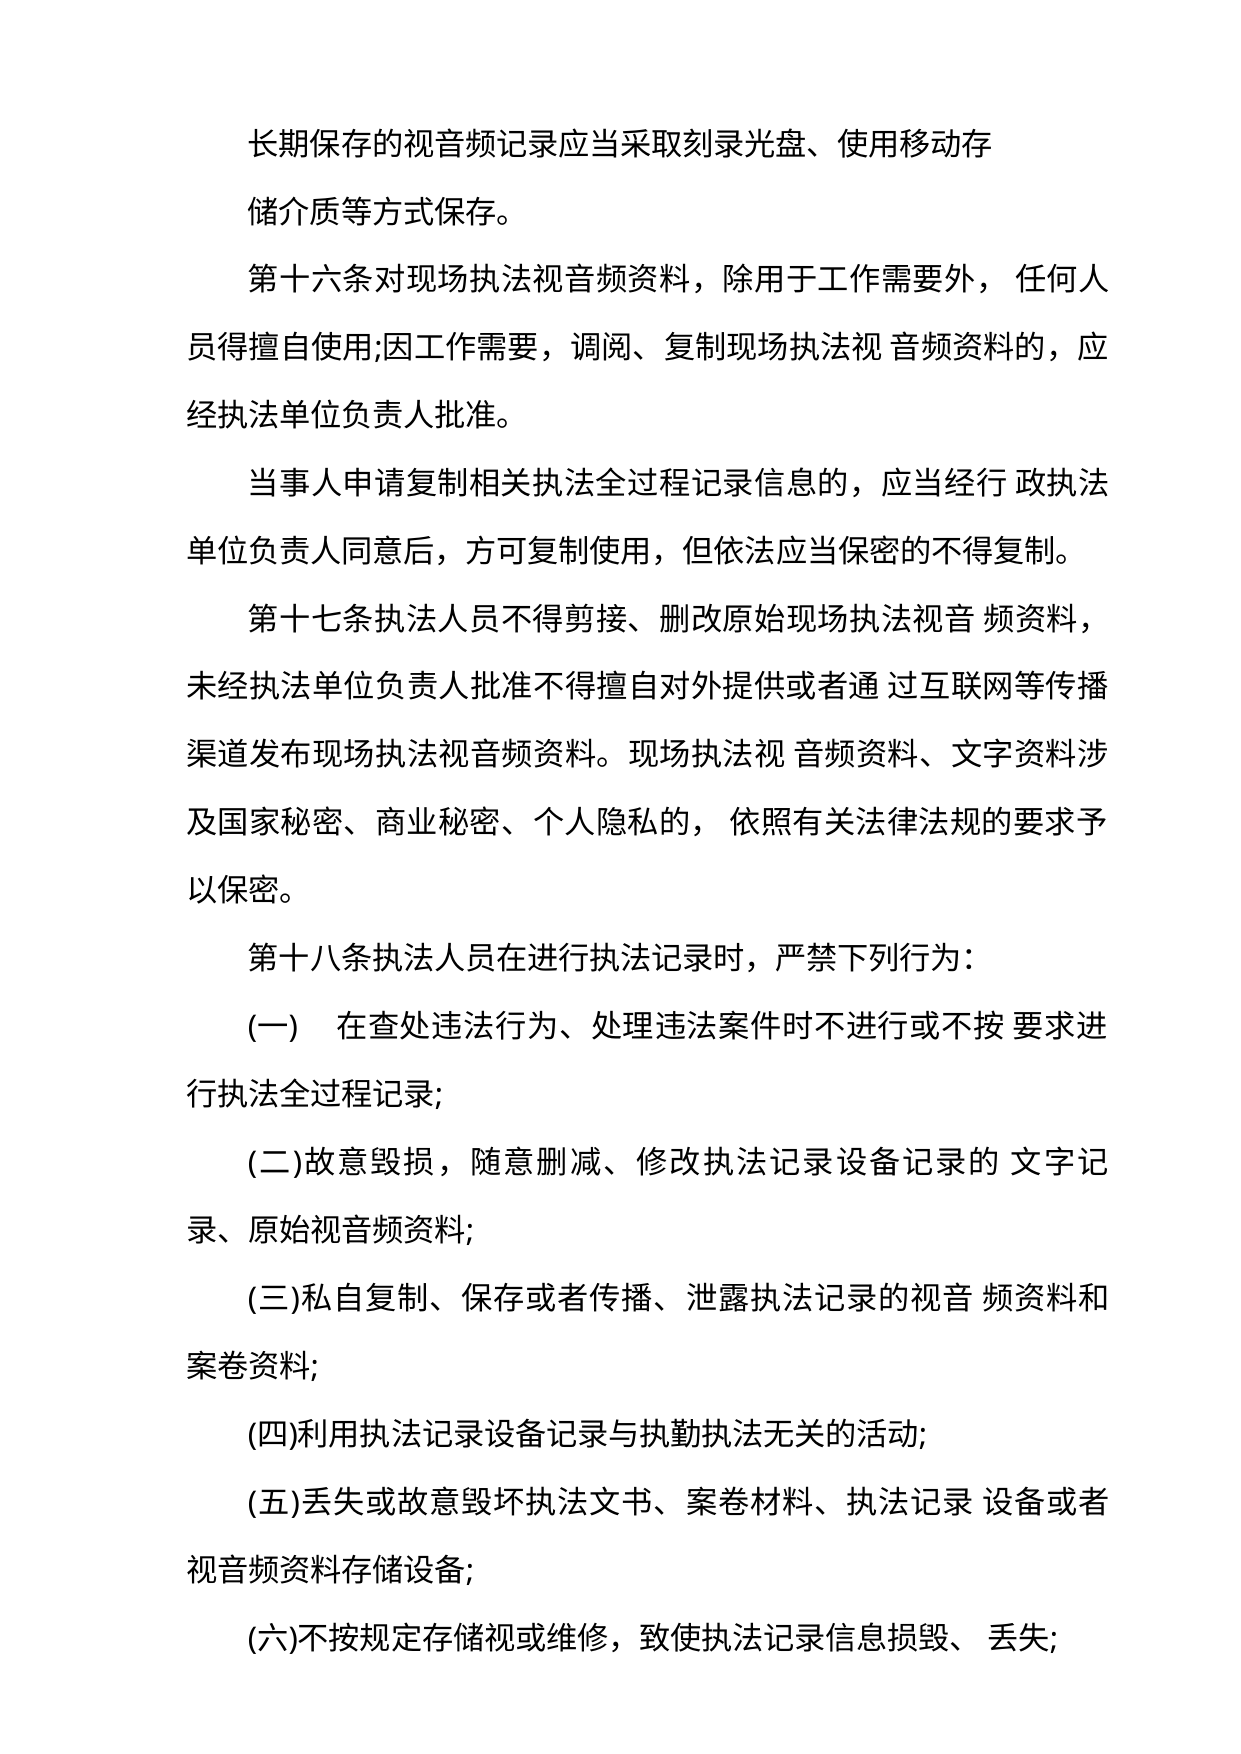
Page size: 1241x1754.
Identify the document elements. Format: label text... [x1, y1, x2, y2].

text (三)私自复制、保存或者传播、泄露执法记录的视音 频资料和案卷资料; [186, 1273, 1110, 1386]
text 第十七条执法人员不得剪接、删改原始现场执法视音 频资料，未经执法单位负责人批准不得擅自对外提供或者通 过互联网等传播渠道发布现场执法视音频资料。现场执法视 音频资料、文字资料涉及国家秘密、商业秘密、个人隐私的， 依照有关法律法规的要求予以保密。 [186, 594, 1110, 910]
text (四)利用执法记录设备记录与执勤执法无关的活动; [186, 1409, 1110, 1454]
text (五)丢失或故意毁坏执法文书、案卷材料、执法记录 设备或者视音频资料存储设备; [186, 1477, 1110, 1591]
text 当事人申请复制相关执法全过程记录信息的，应当经行 政执法单位负责人同意后，方可复制使用，但依法应当保密的不得复制。 [186, 458, 1110, 571]
text (二)故意毁损，随意删减、修改执法记录设备记录的 文字记录、原始视音频资料; [186, 1137, 1110, 1250]
text 第十六条对现场执法视音频资料，除用于工作需要外， 任何人员得擅自使用;因工作需要，调阅、复制现场执法视 音频资料的，应经执法单位负责人批准。 [186, 254, 1110, 436]
list 在查处违法行为、处理违法案件时不进行或不按 要求进行执法全过程记录; [186, 1001, 1110, 1114]
text 长期保存的视音频记录应当采取刻录光盘、使用移动存 [186, 119, 1110, 164]
text 储介质等方式保存。 [186, 187, 1110, 232]
text (六)不按规定存储视或维修，致使执法记录信息损毁、 丢失; [186, 1613, 1110, 1659]
text 第十八条执法人员在进行执法记录时，严禁下列行为： [186, 933, 1110, 978]
